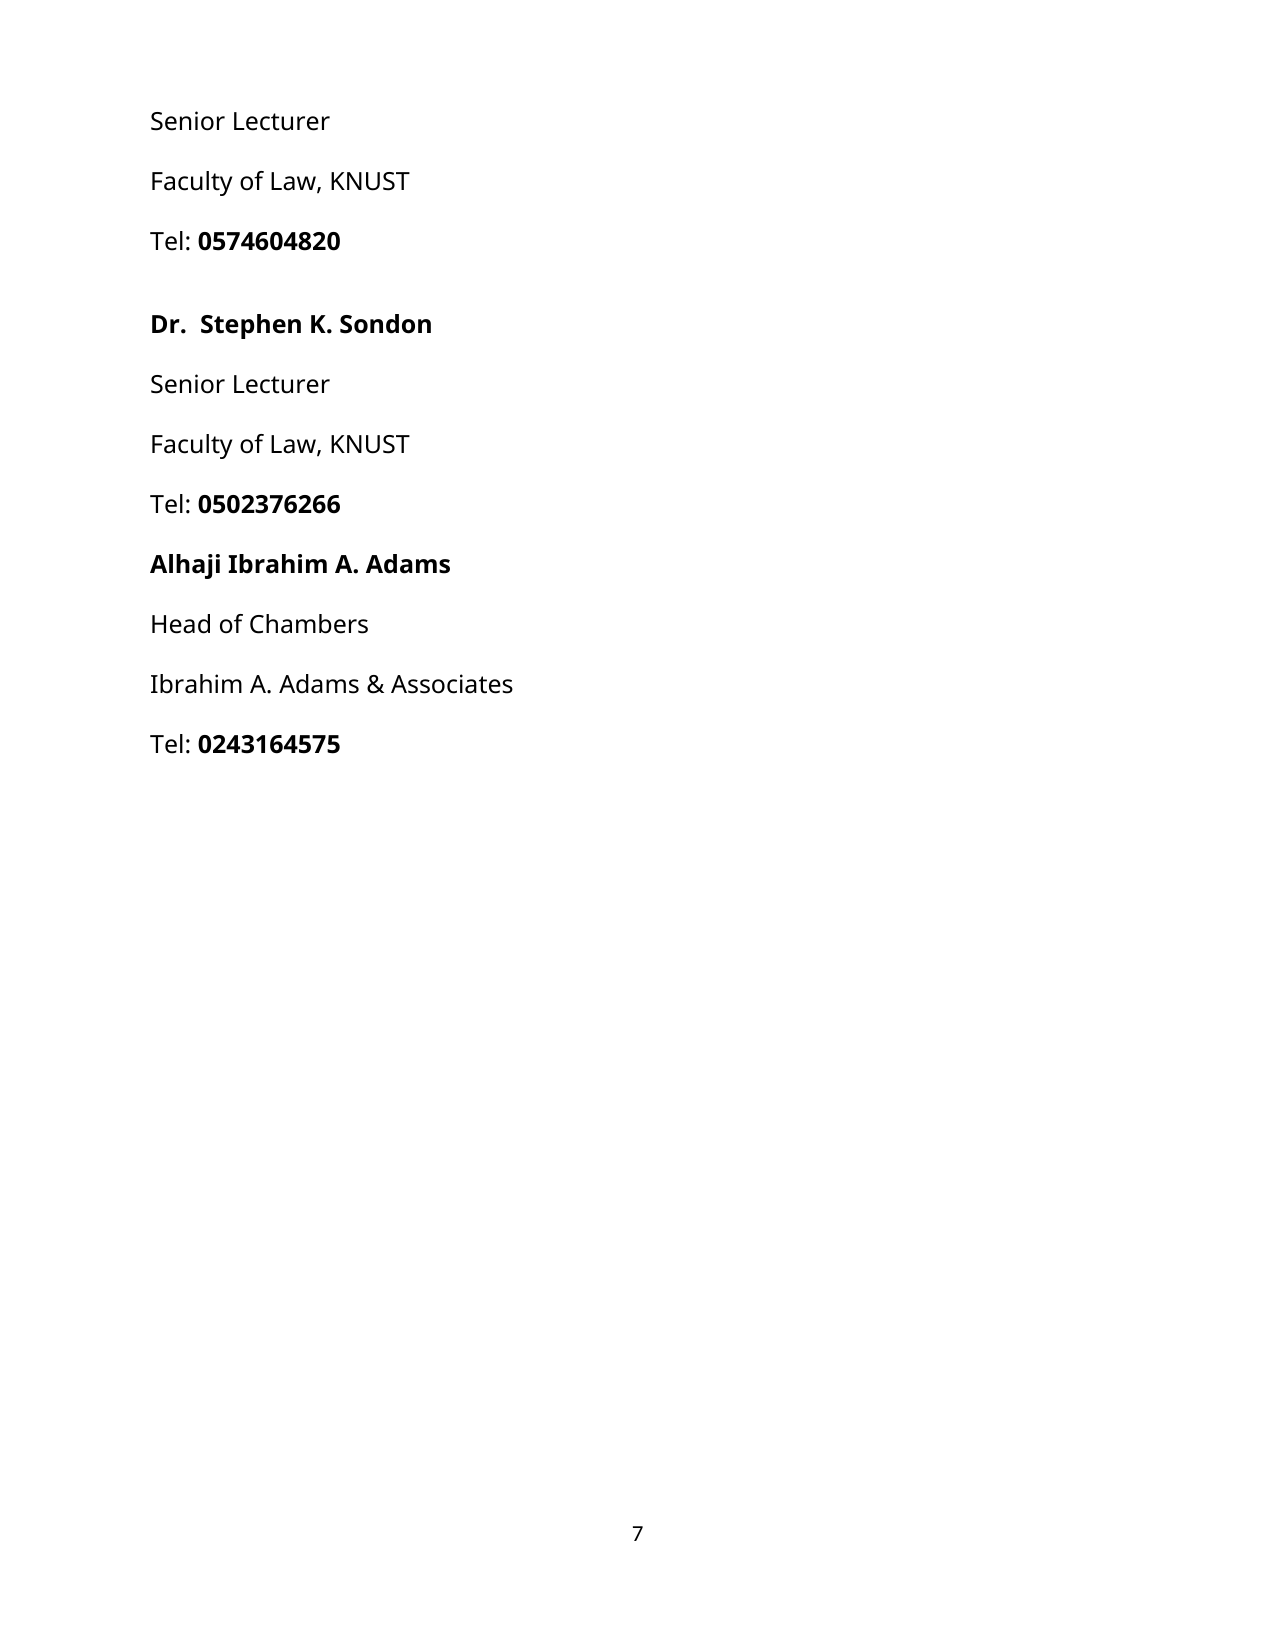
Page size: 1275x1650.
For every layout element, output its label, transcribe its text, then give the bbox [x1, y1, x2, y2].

text Senior Lecturer [150, 103, 1125, 137]
text Tel: 0574604820 [150, 223, 1125, 257]
text Senior Lecturer [150, 367, 1125, 401]
text Faculty of Law, KNUST [150, 163, 1125, 197]
text Tel: 0502376266 [150, 487, 1125, 521]
text Ibrahim A. Adams & Associates [150, 667, 1125, 701]
text Faculty of Law, KNUST [150, 427, 1125, 461]
text Tel: 0243164575 [150, 727, 1125, 761]
text Head of Chambers [150, 607, 1125, 641]
text Dr. Stephen K. Sondon [150, 307, 1125, 341]
text Alhaji Ibrahim A. Adams [150, 547, 1125, 581]
